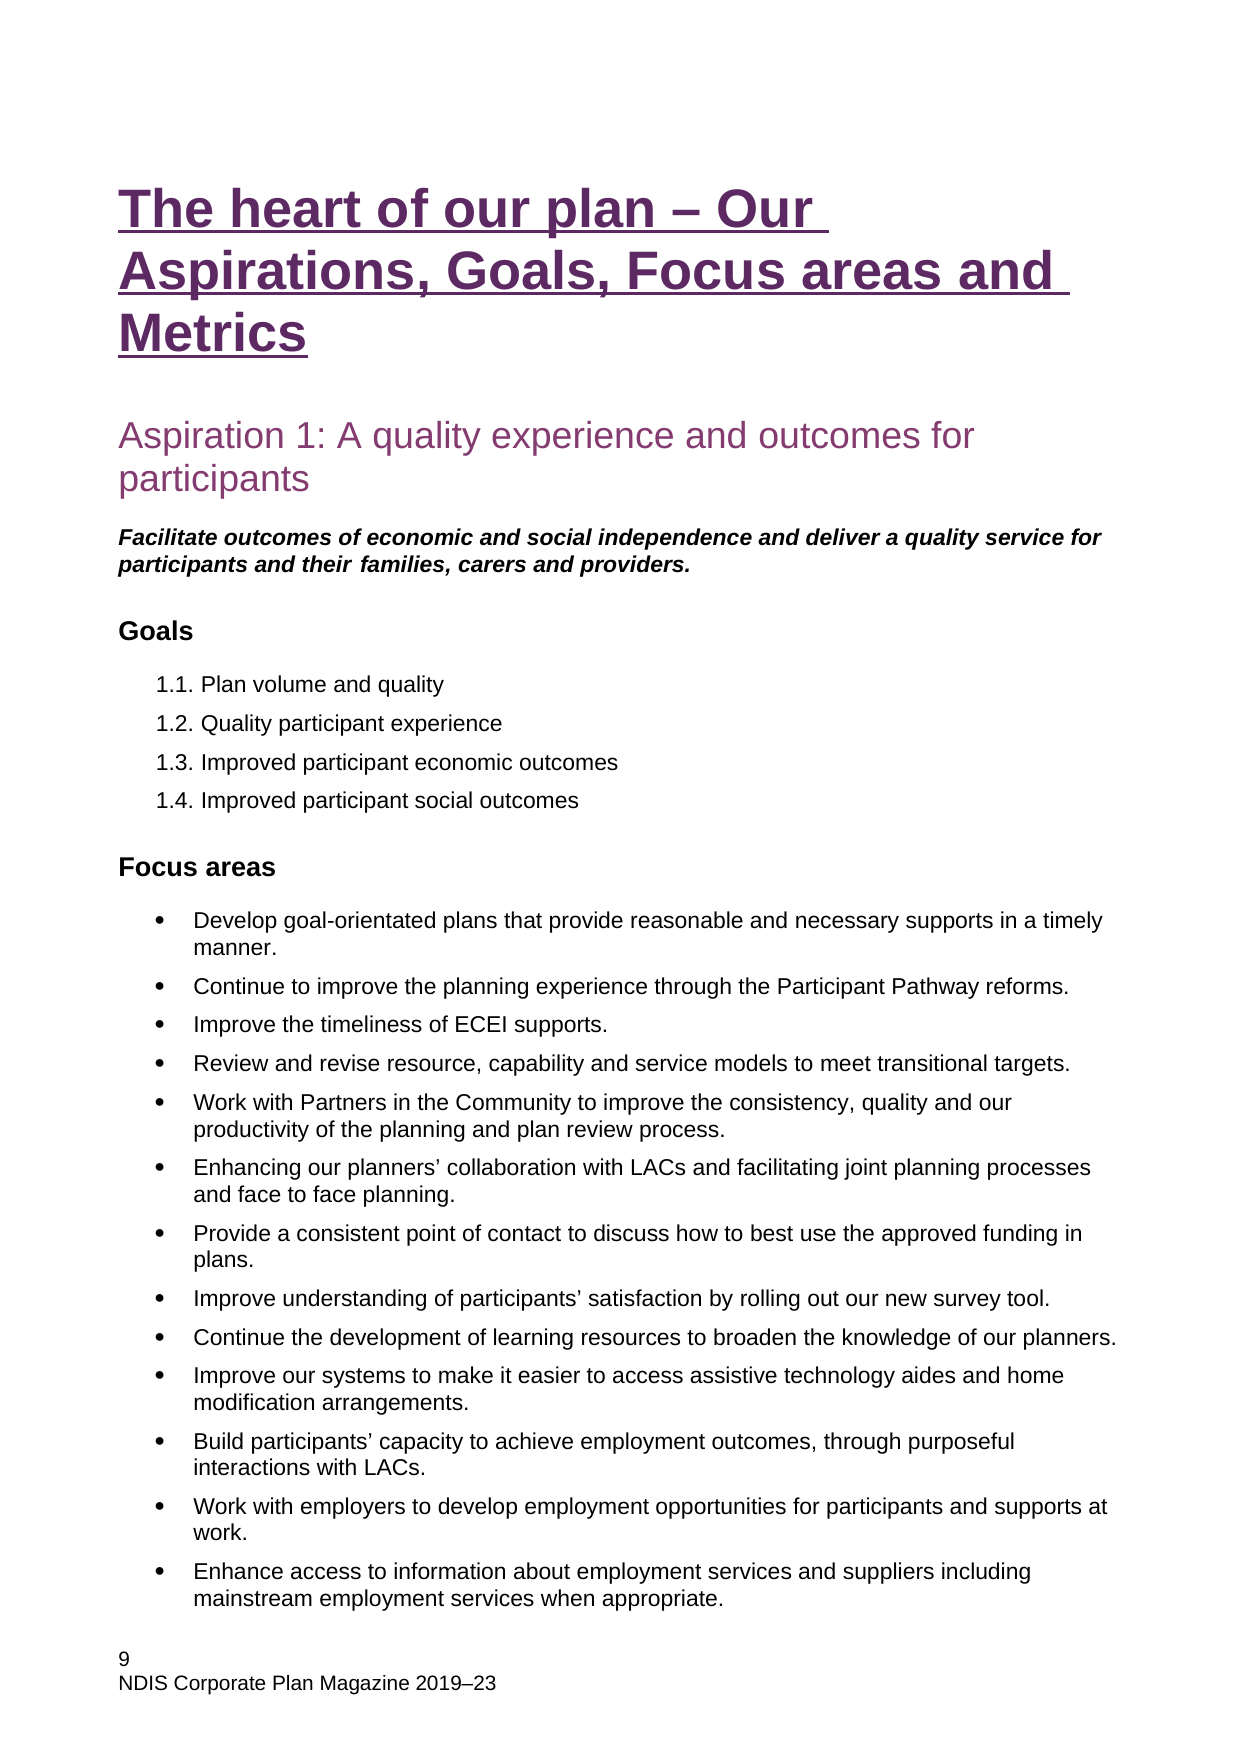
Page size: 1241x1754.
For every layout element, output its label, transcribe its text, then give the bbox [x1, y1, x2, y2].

list Plan volume and quality [156, 671, 1122, 697]
list Enhance access to information about employment services and suppliers including mainstream employment services when appropriate. [156, 1558, 1122, 1611]
list Build participants’ capacity to achieve employment outcomes, through purposeful interactions with LACs. [156, 1428, 1122, 1480]
text Facilitate outcomes of economic and social independence and deliver a quality service for participants and their families, carers and providers. [118, 524, 1122, 577]
list Enhancing our planners’ collaboration with LACs and facilitating joint planning processes and face to face planning. [156, 1154, 1122, 1207]
list Work with employers to develop employment opportunities for participants and supports at work. [156, 1493, 1122, 1546]
list Improve understanding of participants’ satisfaction by rolling out our new survey tool. [156, 1285, 1122, 1311]
list Develop goal-orientated plans that provide reasonable and necessary supports in a timely manner. [156, 907, 1122, 960]
subtitle The heart of our plan – Our Aspirations, Goals, Focus areas and Metrics [118, 176, 1122, 363]
list Quality participant experience [156, 709, 1122, 736]
list Improved participant social outcomes [156, 787, 1122, 814]
subtitle Aspiration 1: A quality experience and outcomes for participants [118, 413, 1122, 499]
list Continue the development of learning resources to broaden the knowledge of our planners. [156, 1324, 1122, 1350]
list Work with Partners in the Community to improve the consistency, quality and our productivity of the planning and plan review process. [156, 1089, 1122, 1142]
list Improved participant economic outcomes [156, 748, 1122, 775]
list Improve the timeliness of ECEI supports. [156, 1011, 1122, 1038]
list Review and revise resource, capability and service models to meet transitional targets. [156, 1050, 1122, 1077]
list Continue to improve the planning experience through the Participant Pathway reforms. [156, 973, 1122, 999]
subtitle Focus areas [118, 851, 1122, 882]
list Provide a consistent point of contact to discuss how to best use the approved funding in plans. [156, 1219, 1122, 1272]
list Improve our systems to make it easier to access assistive technology aides and home modification arrangements. [156, 1362, 1122, 1415]
subtitle Goals [118, 614, 1122, 646]
